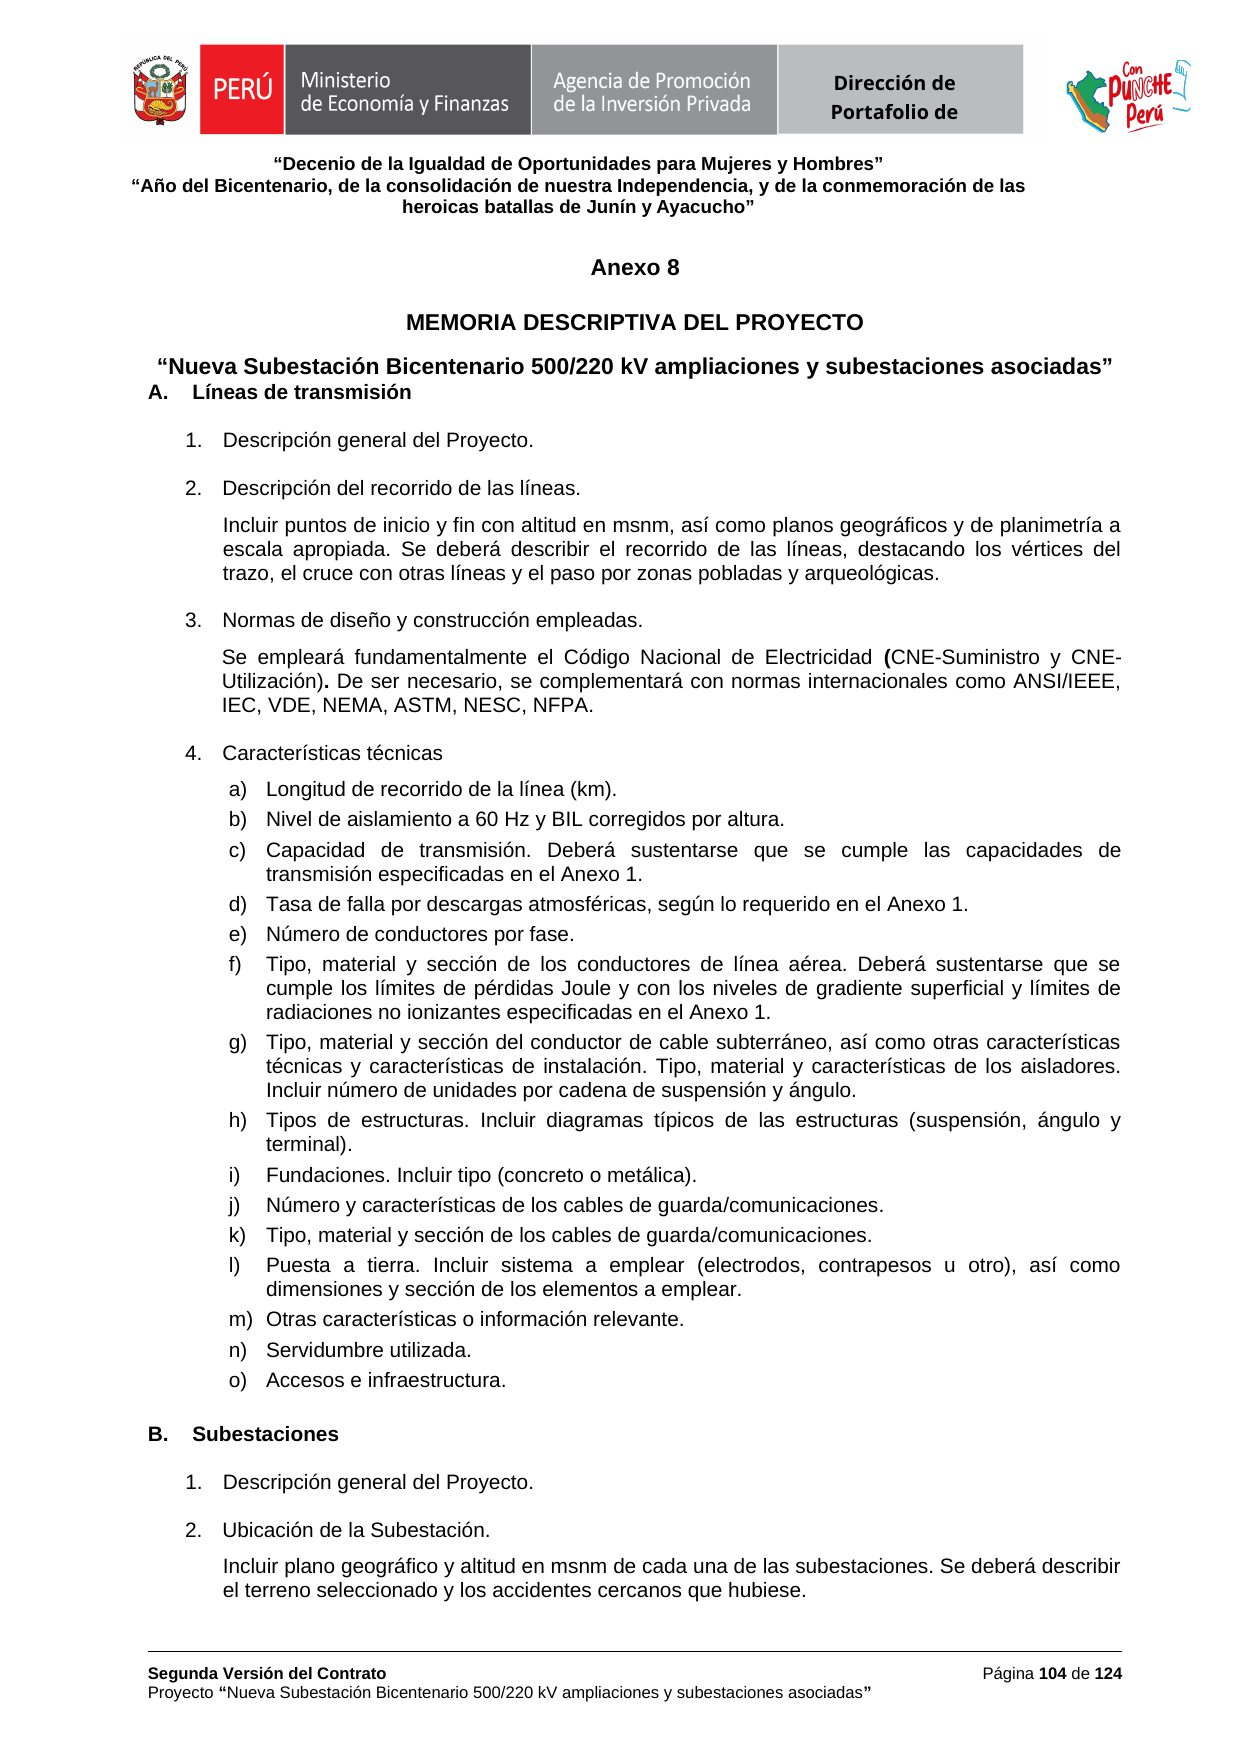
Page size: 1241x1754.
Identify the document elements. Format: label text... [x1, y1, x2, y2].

list Tipo, material y sección de los conductores de línea aérea. Deberá sustentarse que se cumple los límites de pérdidas Joule y con los niveles de gradiente superficial y límites de radiaciones no ionizantes especificadas en el Anexo 1. [229, 952, 1122, 1024]
text Incluir puntos de inicio y fin con altitud en msnm, así como planos geográficos y de planimetría a escala apropiada. Se deberá describir el recorrido de las líneas, destacando los vértices del trazo, el cruce con otras líneas y el paso por zonas pobladas y arqueológicas. [223, 512, 1122, 584]
list Número y características de los cables de guarda/comunicaciones. [229, 1193, 1122, 1217]
list Subestaciones [148, 1422, 1122, 1446]
list Servidumbre utilizada. [229, 1337, 1122, 1361]
picture [1065, 60, 1191, 132]
list Descripción del recorrido de las líneas. [185, 476, 1122, 500]
list Tipo, material y sección del conductor de cable subterráneo, así como otras características técnicas y características de instalación. Tipo, material y características de los aisladores. Incluir número de unidades por cadena de suspensión y ángulo. [229, 1030, 1122, 1102]
picture [120, 35, 1046, 142]
text Se empleará fundamentalmente el Código Nacional de Electricidad (CNE-Suministro y CNE-Utilización). De ser necesario, se complementará con normas internacionales como ANSI/IEEE, IEC, VDE, NEMA, ASTM, NESC, NFPA. [222, 645, 1122, 717]
list Tasa de falla por descargas atmosféricas, según lo requerido en el Anexo 1. [229, 892, 1122, 916]
list Accesos e infraestructura. [229, 1368, 1122, 1392]
text Anexo 8 [148, 254, 1122, 280]
text MEMORIA DESCRIPTIVA DEL PROYECTO [148, 309, 1122, 335]
list Longitud de recorrido de la línea (km). [229, 777, 1122, 801]
list Ubicación de la Subestación. [185, 1518, 1122, 1542]
list Descripción general del Proyecto. [185, 1470, 1122, 1494]
list Fundaciones. Incluir tipo (concreto o metálica). [229, 1162, 1122, 1186]
list Normas de diseño y construcción empleadas. [185, 608, 1122, 632]
list Tipo, material y sección de los cables de guarda/comunicaciones. [229, 1223, 1122, 1247]
list Capacidad de transmisión. Deberá sustentarse que se cumple las capacidades de transmisión especificadas en el Anexo 1. [229, 837, 1122, 885]
list Tipos de estructuras. Incluir diagramas típicos de las estructuras (suspensión, ángulo y terminal). [229, 1108, 1122, 1156]
text Incluir plano geográfico y altitud en msnm de cada una de las subestaciones. Se deberá describir el terreno seleccionado y los accidentes cercanos que hubiese. [223, 1554, 1122, 1602]
list Otras características o información relevante. [229, 1307, 1122, 1331]
list Nivel de aislamiento a 60 Hz y BIL corregidos por altura. [229, 807, 1122, 831]
list Líneas de transmisión [148, 380, 1122, 404]
list Puesta a tierra. Incluir sistema a emplear (electrodos, contrapesos u otro), así como dimensiones y sección de los elementos a emplear. [229, 1253, 1122, 1301]
list Número de conductores por fase. [229, 922, 1122, 946]
list Características técnicas [185, 741, 1122, 764]
list Descripción general del Proyecto. [185, 428, 1122, 452]
text “Nueva Subestación Bicentenario 500/220 kV ampliaciones y subestaciones asociadas” [148, 353, 1122, 379]
